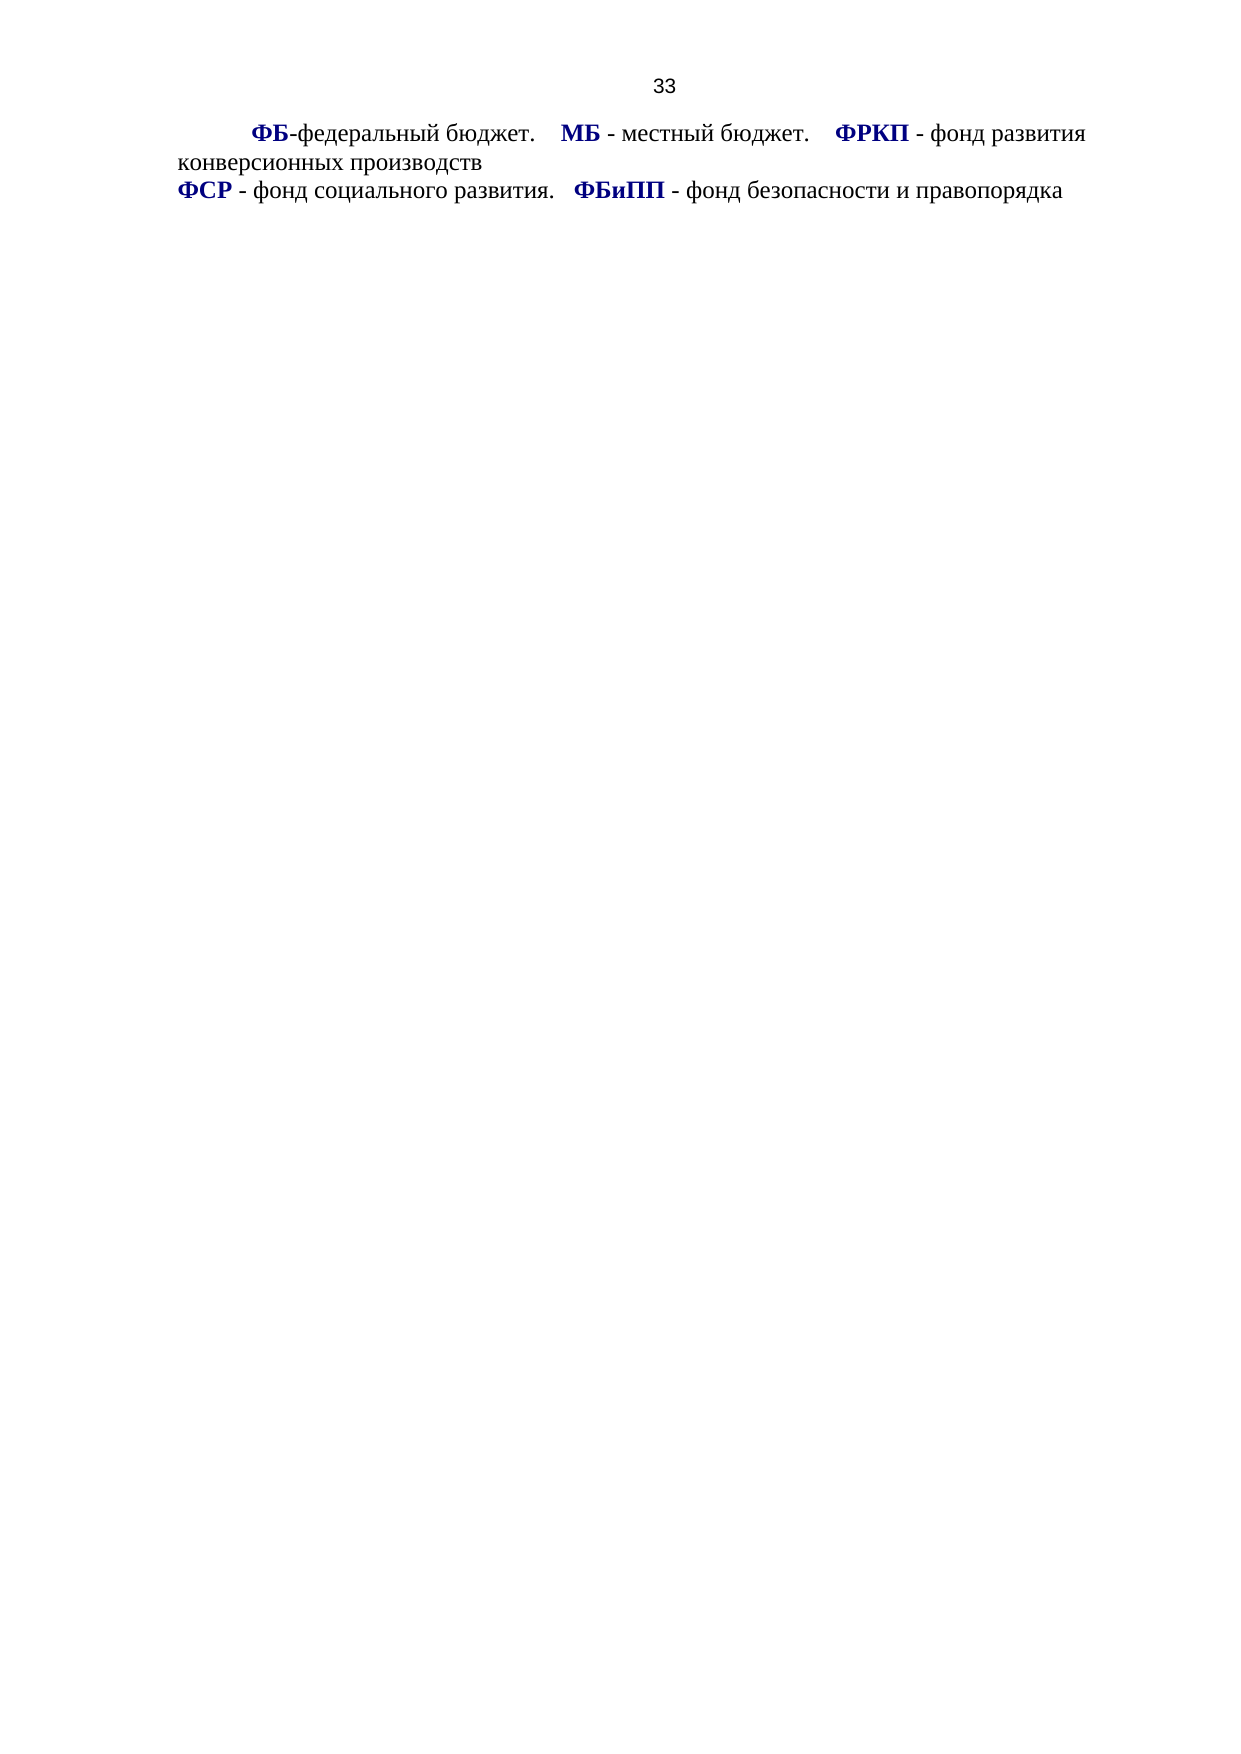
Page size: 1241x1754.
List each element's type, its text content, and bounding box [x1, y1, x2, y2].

text ФСР - фонд социального развития. ФБиПП - фонд безопасности и правопорядка [177, 176, 1152, 204]
text ФБ-федеральный бюджет. МБ - местный бюджет. ФРКП - фонд развития конверсионных производств [177, 118, 1152, 176]
